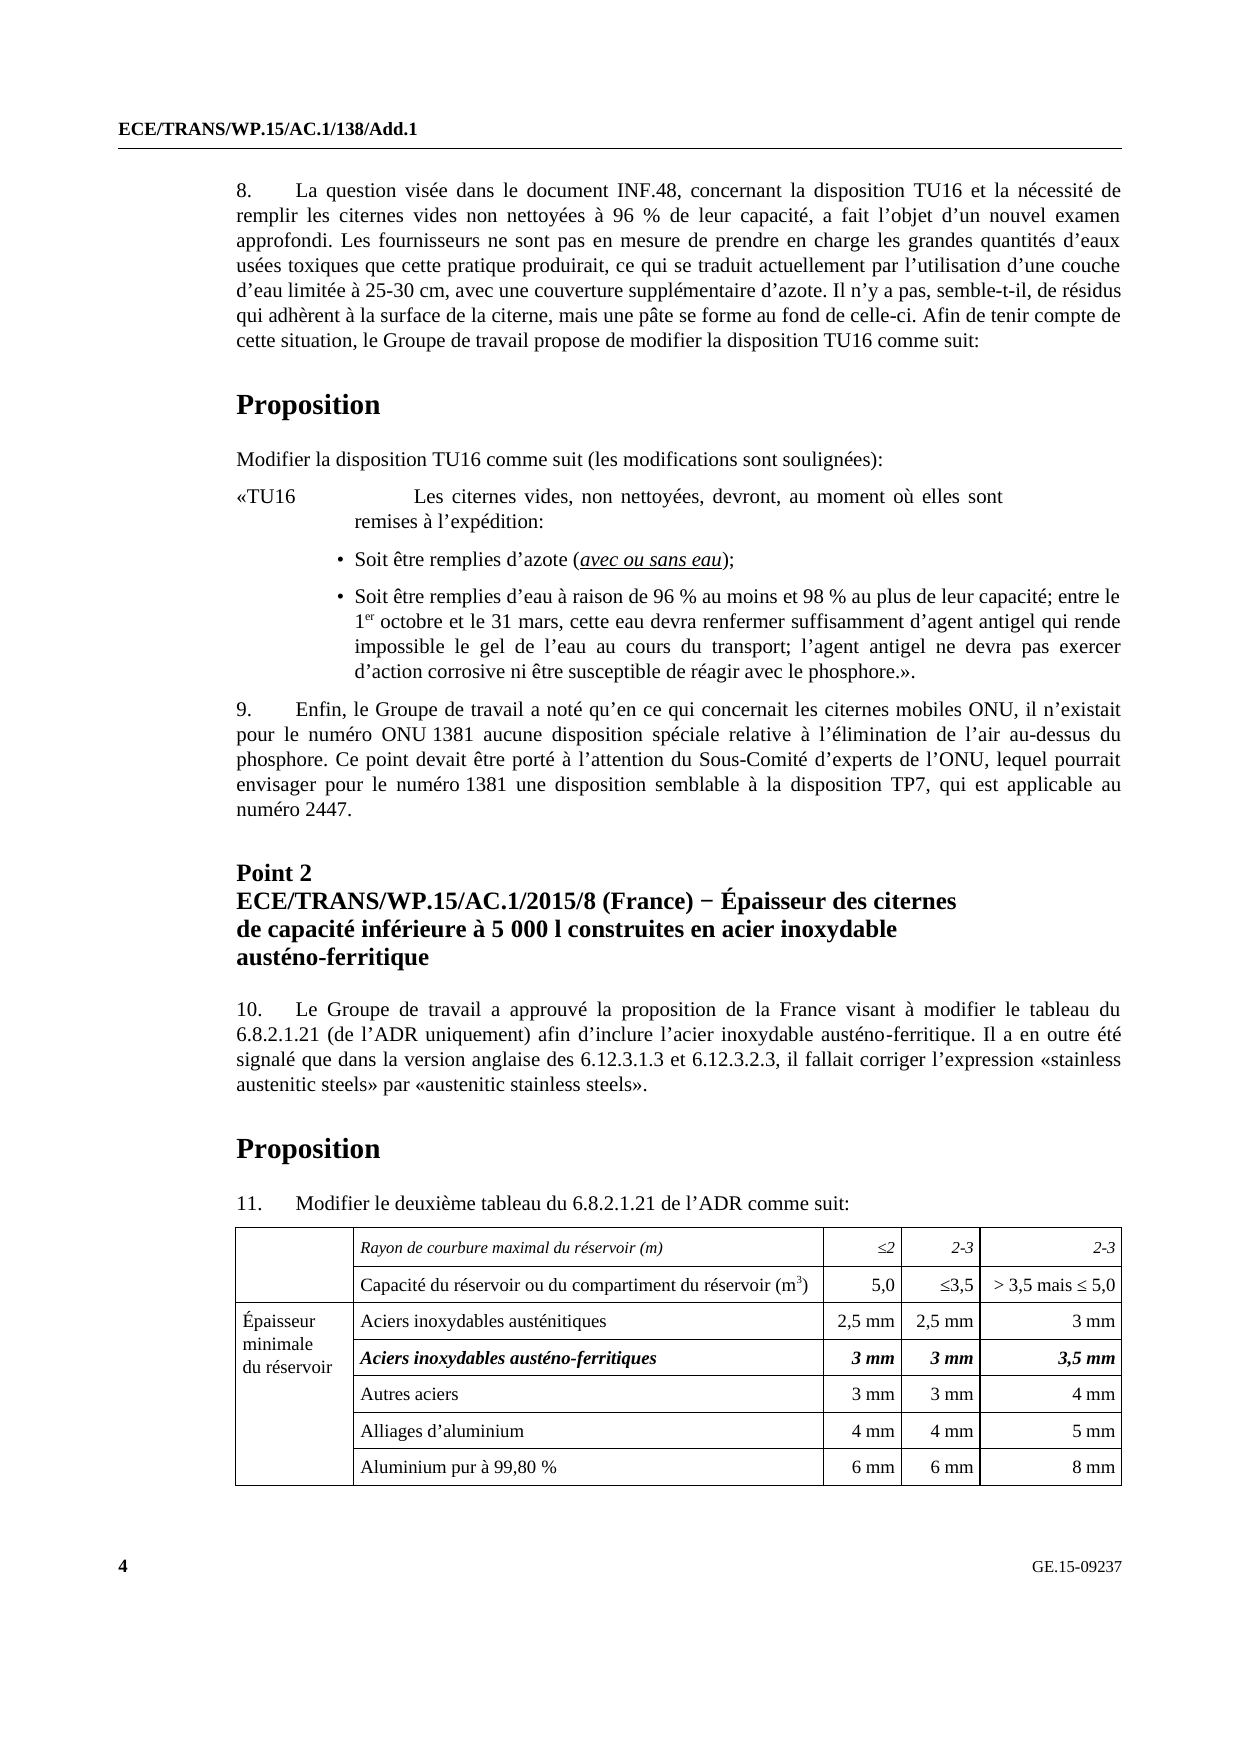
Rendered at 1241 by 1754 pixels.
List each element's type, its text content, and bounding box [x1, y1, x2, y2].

table_cell 4 mm [902, 1413, 979, 1448]
text Modifier le deuxième tableau du 6.8.2.1.21 de l’ADR comme suit: [236, 1190, 1122, 1215]
table_cell Alliages d’aluminium [354, 1413, 823, 1448]
text «TU16 Les citernes vides, non nettoyées, devront, au moment où elles sont remises à l’expédition: [236, 483, 1004, 533]
table_cell Autres aciers [354, 1376, 823, 1412]
table_cell 3 mm [824, 1376, 901, 1412]
table_cell 6 mm [902, 1449, 979, 1484]
table_cell 2,5 mm [824, 1303, 901, 1339]
table_cell ≤3,5 [902, 1267, 979, 1302]
table_cell 5,0 [824, 1267, 901, 1302]
table_cell Épaisseur minimale du réservoir [236, 1303, 353, 1484]
text La question visée dans le document INF.48, concernant la disposition TU16 et la nécessité de remplir les citernes vides non nettoyées à 96 % de leur capacité, a fait l’objet d’un nouvel examen approfondi. Les fournisseurs ne sont pas en mesure de prendre en charge les grandes quantités d’eaux usées toxiques que cette pratique produirait, ce qui se traduit actuellement par l’utilisation d’une couche d’eau limitée à 25-30 cm, avec une couverture supplémentaire d’azote. Il n’y a pas, semble-t-il, de résidus qui adhèrent à la surface de la citerne, mais une pâte se forme au fond de celle-ci. Afin de tenir compte de cette situation, le Groupe de travail propose de modifier la disposition TU16 comme suit: [236, 177, 1122, 352]
table_cell 4 mm [981, 1376, 1121, 1412]
text Enfin, le Groupe de travail a noté qu’en ce qui concernait les citernes mobiles ONU, il n’existait pour le numéro ONU 1381 aucune disposition spéciale relative à l’élimination de l’air au-dessus du phosphore. Ce point devait être porté à l’attention du Sous-Comité d’experts de l’ONU, lequel pourrait envisager pour le numéro 1381 une disposition semblable à la disposition TP7, qui est applicable au numéro 2447. [236, 696, 1122, 821]
table_cell Aciers inoxydables austénitiques [354, 1303, 823, 1339]
text Soit être remplies d’eau à raison de 96 % au moins et 98 % au plus de leur capacité; entre le 1er octobre et le 31 mars, cette eau devra renfermer suffisamment d’agent antigel qui rende impossible le gel de l’eau au cours du transport; l’agent antigel ne devra pas exercer d’action corrosive ni être susceptible de réagir avec le phosphore.». [337, 583, 1122, 683]
table_header 2-3 [981, 1228, 1121, 1266]
table_header Rayon de courbure maximal du réservoir (m) [354, 1228, 823, 1266]
table_header 2-3 [902, 1228, 979, 1266]
table_cell 3 mm [902, 1376, 979, 1412]
text Soit être remplies d’azote (avec ou sans eau); [337, 546, 1122, 571]
table_cell 5 mm [981, 1413, 1121, 1448]
text Proposition [118, 390, 1004, 421]
table_cell 8 mm [981, 1449, 1121, 1484]
table_cell 2,5 mm [902, 1303, 979, 1339]
table_cell 3,5 mm [981, 1340, 1121, 1375]
table_cell 4 mm [824, 1413, 901, 1448]
table_cell > 3,5 mais ≤ 5,0 [981, 1267, 1121, 1302]
table_cell Aciers inoxydables austéno-ferritiques [354, 1340, 823, 1375]
table_cell 3 mm [824, 1340, 901, 1375]
text Le Groupe de travail a approuvé la proposition de la France visant à modifier le tableau du 6.8.2.1.21 (de l’ADR uniquement) afin d’inclure l’acier inoxydable austéno-ferritique. Il a en outre été signalé que dans la version anglaise des 6.12.3.1.3 et 6.12.3.2.3, il fallait corriger l’expression «stainless austenitic steels» par «austenitic stainless steels». [236, 996, 1122, 1096]
text Proposition [118, 1133, 1004, 1165]
table_cell 3 mm [981, 1303, 1121, 1339]
table_header [236, 1228, 353, 1302]
text Point 2 ECE/TRANS/WP.15/AC.1/2015/8 (France) − Épaisseur des citernes de capacité inférieure à 5 000 l construites en acier inoxydable austéno-ferritique [118, 858, 1004, 971]
table_cell 3 mm [902, 1340, 979, 1375]
table_cell Aluminium pur à 99,80 % [354, 1449, 823, 1484]
table_header ≤2 [824, 1228, 901, 1266]
table_cell Capacité du réservoir ou du compartiment du réservoir (m3) [354, 1267, 823, 1302]
table_cell 6 mm [824, 1449, 901, 1484]
text Modifier la disposition TU16 comme suit (les modifications sont soulignées): [236, 446, 1004, 471]
